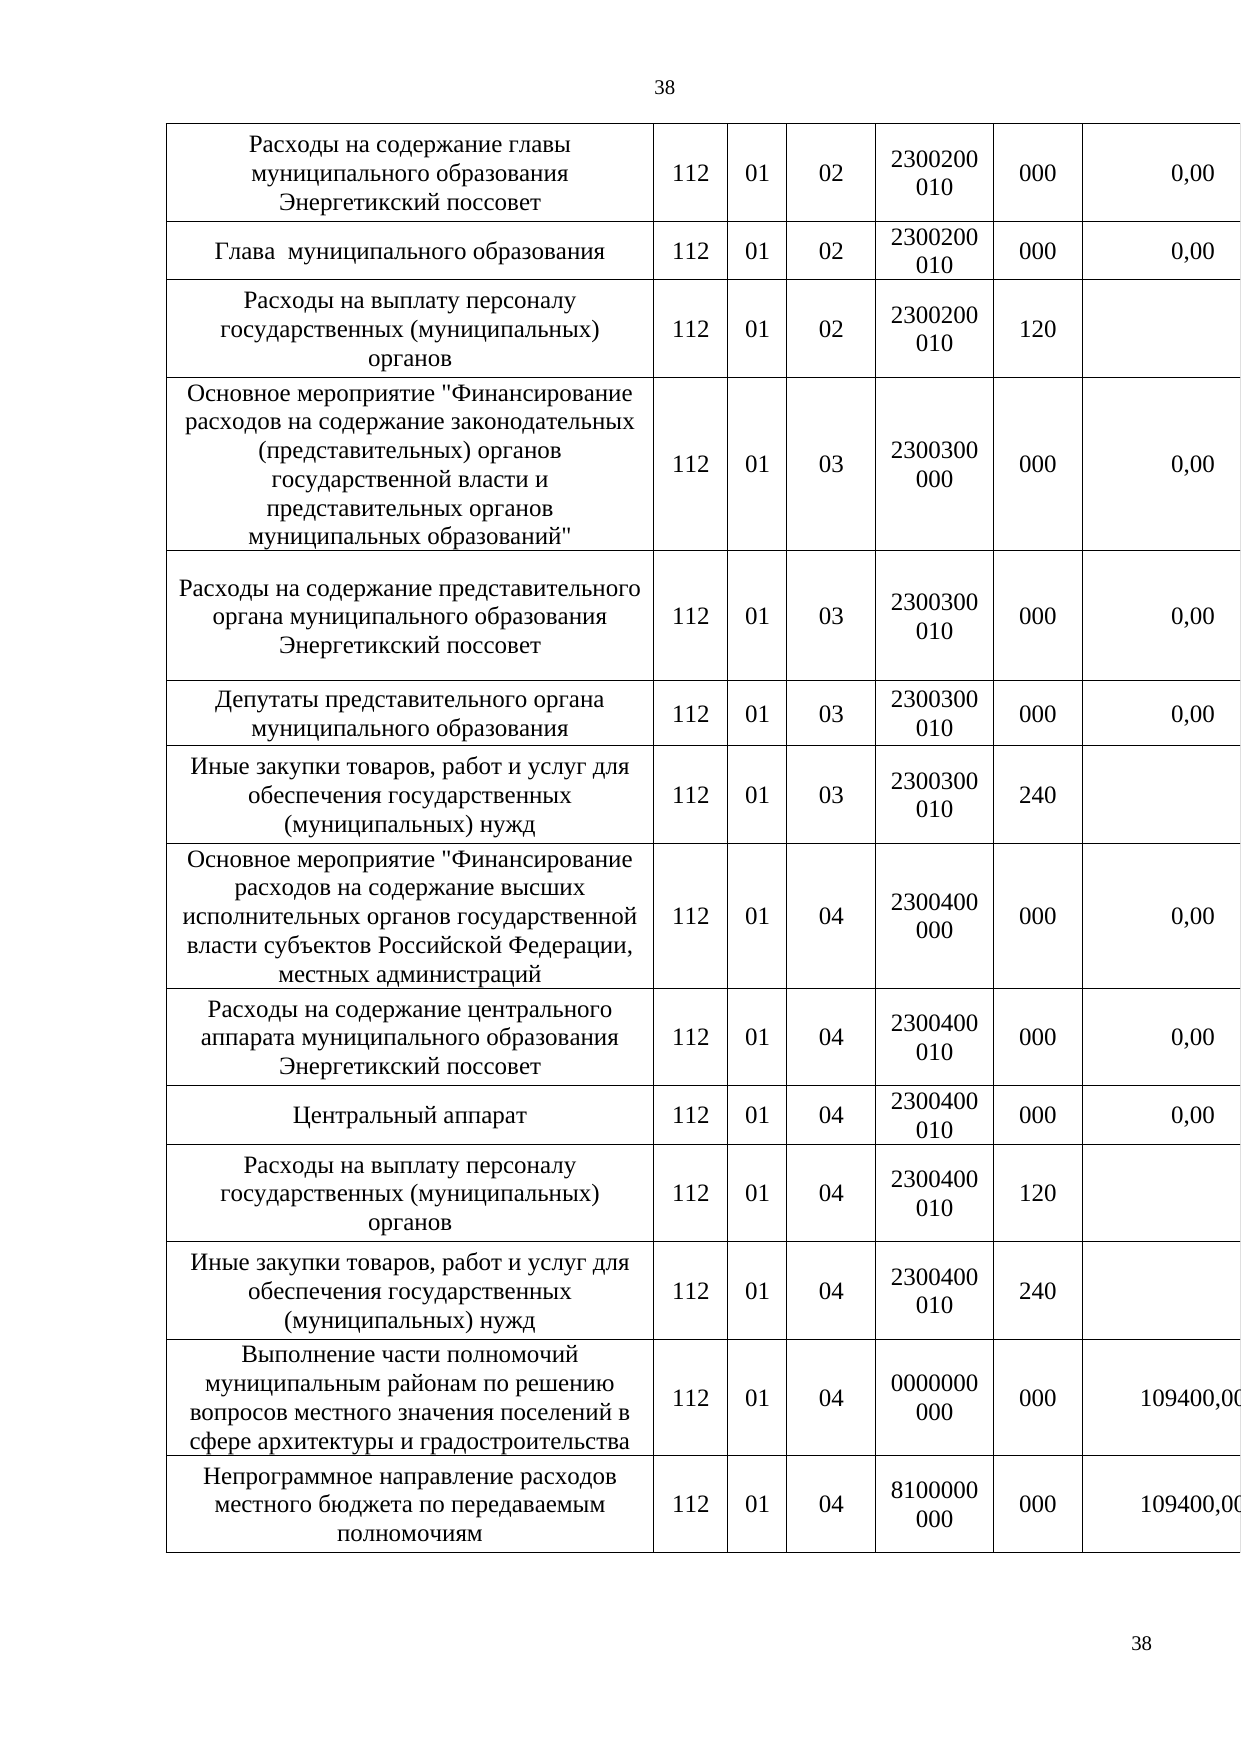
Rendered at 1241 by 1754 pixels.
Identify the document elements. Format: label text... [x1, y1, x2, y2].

table_cell 01 [728, 1456, 786, 1552]
table_cell 2300200010 [876, 222, 993, 279]
table_cell 04 [787, 1242, 875, 1338]
table_cell 03 [787, 681, 875, 745]
table_cell 2300200010 [876, 280, 993, 377]
table_cell Иные закупки товаров, работ и услуг для обеспечения государственных (муниципальных) нужд [167, 746, 653, 843]
table_cell 01 [728, 1340, 786, 1454]
table_cell 0000000000 [876, 1340, 993, 1454]
table_cell Основное мероприятие "Финансирование расходов на содержание законодательных (представительных) органов государственной власти и представительных органов муниципальных образований" [167, 378, 653, 550]
table_cell 112 [654, 681, 727, 745]
table_cell 120 [994, 1145, 1082, 1241]
table_cell 000 [994, 124, 1082, 221]
table_cell 0,00 [1083, 222, 1240, 279]
table_cell 04 [787, 1086, 875, 1143]
table_cell 109400,00 [1083, 1456, 1240, 1552]
table_cell 112 [654, 1456, 727, 1552]
table_cell 2300300000 [876, 378, 993, 550]
table_cell 04 [787, 844, 875, 987]
table_cell 000 [994, 378, 1082, 550]
table_cell 112 [654, 989, 727, 1085]
table_cell 01 [728, 844, 786, 987]
table_cell 02 [787, 124, 875, 221]
table_cell 04 [787, 1145, 875, 1241]
table_cell 000 [994, 1340, 1082, 1454]
table_cell 2300400010 [876, 1242, 993, 1338]
table_cell 0,00 [1083, 551, 1240, 680]
table_cell 112 [654, 746, 727, 843]
table_cell Расходы на выплату персоналу государственных (муниципальных) органов [167, 280, 653, 377]
table_cell Выполнение части полномочий муниципальным районам по решению вопросов местного значения поселений в сфере архитектуры и градостроительства [167, 1340, 653, 1454]
table_cell 02 [787, 280, 875, 377]
table_cell Центральный аппарат [167, 1086, 653, 1143]
table_cell Глава муниципального образования [167, 222, 653, 279]
table_cell 112 [654, 1242, 727, 1338]
table_cell Непрограммное направление расходов местного бюджета по передаваемым полномочиям [167, 1456, 653, 1552]
table_cell 0,00 [1083, 681, 1240, 745]
table_cell 01 [728, 1145, 786, 1241]
table_cell 112 [654, 1145, 727, 1241]
table_cell 01 [728, 1086, 786, 1143]
table_cell 2300400000 [876, 844, 993, 987]
table_cell 0,00 [1083, 1086, 1240, 1143]
table_cell 000 [994, 989, 1082, 1085]
table_cell Расходы на выплату персоналу государственных (муниципальных) органов [167, 1145, 653, 1241]
table_cell 01 [728, 222, 786, 279]
table_cell Депутаты представительного органа муниципального образования [167, 681, 653, 745]
table_cell Основное мероприятие "Финансирование расходов на содержание высших исполнительных органов государственной власти субъектов Российской Федерации, местных администраций [167, 844, 653, 987]
table_cell [1083, 746, 1240, 843]
table_cell 8100000000 [876, 1456, 993, 1552]
table_cell 2300300010 [876, 746, 993, 843]
table_cell 112 [654, 280, 727, 377]
table_cell 01 [728, 746, 786, 843]
table_cell 04 [787, 1456, 875, 1552]
table_cell 109400,00 [1083, 1340, 1240, 1454]
table_cell 01 [728, 280, 786, 377]
table_cell 01 [728, 1242, 786, 1338]
table_cell 120 [994, 280, 1082, 377]
table_cell 0,00 [1083, 124, 1240, 221]
table_cell 2300400010 [876, 1145, 993, 1241]
table_cell 112 [654, 222, 727, 279]
table_cell 0,00 [1083, 844, 1240, 987]
table_cell 000 [994, 551, 1082, 680]
table_cell Расходы на содержание центрального аппарата муниципального образования Энергетикский поссовет [167, 989, 653, 1085]
table_cell 02 [787, 222, 875, 279]
table_cell 01 [728, 378, 786, 550]
table_cell Расходы на содержание представительного органа муниципального образования Энергетикский поссовет [167, 551, 653, 680]
table_cell 01 [728, 681, 786, 745]
table_cell 240 [994, 1242, 1082, 1338]
table_cell 000 [994, 222, 1082, 279]
table_cell 2300200010 [876, 124, 993, 221]
table_cell [1083, 1242, 1240, 1338]
table_cell 112 [654, 844, 727, 987]
table_cell 01 [728, 551, 786, 680]
table_cell 0,00 [1083, 989, 1240, 1085]
table_cell 000 [994, 844, 1082, 987]
table_cell [1083, 280, 1240, 377]
table_cell 2300400010 [876, 989, 993, 1085]
table_cell 000 [994, 1456, 1082, 1552]
table_cell 01 [728, 989, 786, 1085]
table_cell 2300300010 [876, 551, 993, 680]
table_cell 03 [787, 551, 875, 680]
table_cell Расходы на содержание главы муниципального образования Энергетикский поссовет [167, 124, 653, 221]
table_cell 03 [787, 746, 875, 843]
table_cell 112 [654, 378, 727, 550]
table_cell 240 [994, 746, 1082, 843]
table_cell 112 [654, 1340, 727, 1454]
table_cell 2300400010 [876, 1086, 993, 1143]
table_cell [1083, 1145, 1240, 1241]
table_cell 2300300010 [876, 681, 993, 745]
table_cell 112 [654, 551, 727, 680]
table_cell 01 [728, 124, 786, 221]
table_cell 04 [787, 989, 875, 1085]
table_cell Иные закупки товаров, работ и услуг для обеспечения государственных (муниципальных) нужд [167, 1242, 653, 1338]
table_cell 04 [787, 1340, 875, 1454]
table_cell 0,00 [1083, 378, 1240, 550]
table_cell 112 [654, 124, 727, 221]
table_cell 000 [994, 1086, 1082, 1143]
table_cell 03 [787, 378, 875, 550]
table_cell 000 [994, 681, 1082, 745]
table_cell 112 [654, 1086, 727, 1143]
